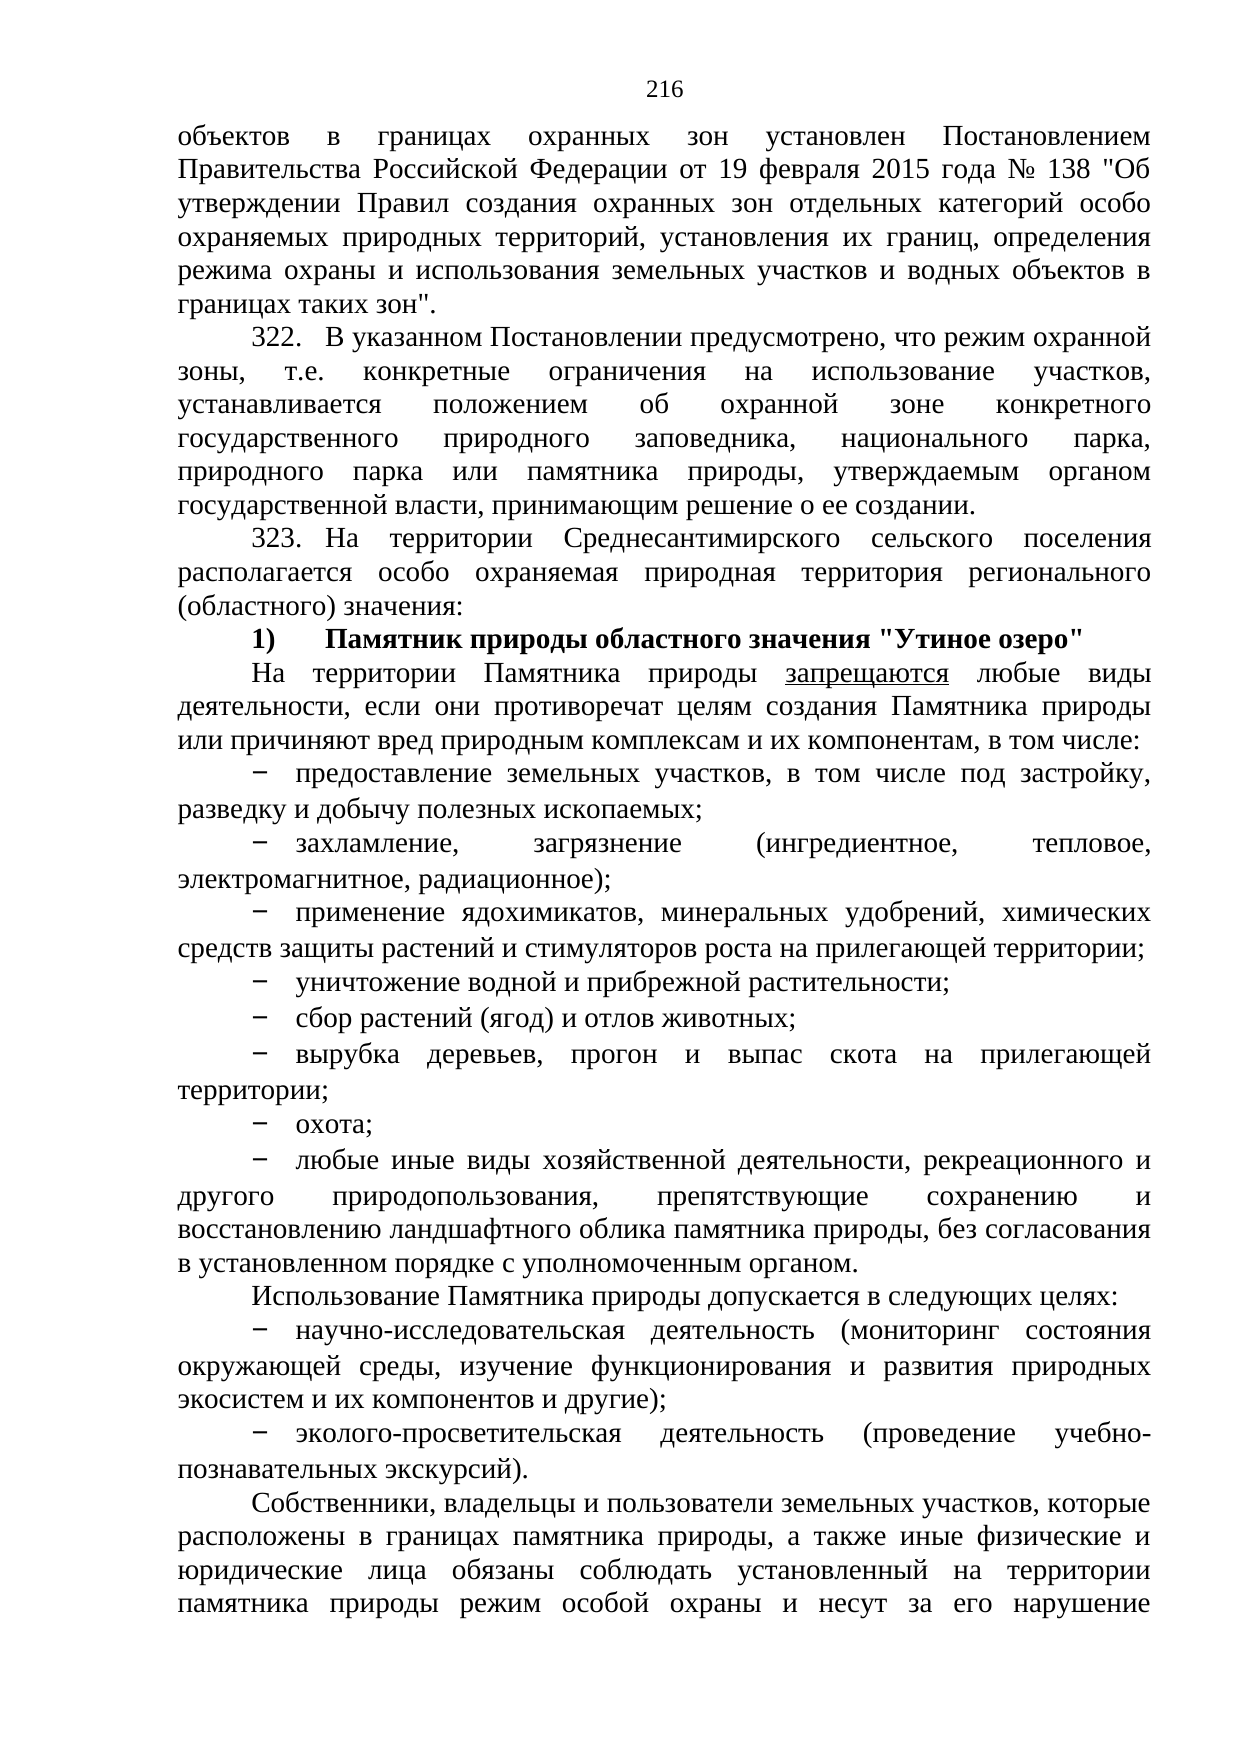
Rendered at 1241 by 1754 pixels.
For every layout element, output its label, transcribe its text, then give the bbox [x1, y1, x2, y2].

list эколого-просветительская деятельность (проведение учебно-познавательных экскурсий). [177, 1415, 1152, 1485]
text На территории Памятника природы запрещаются любые виды деятельности, если они противоречат целям создания Памятника природы или причиняют вред природным комплексам и их компонентам, в том числе: [177, 655, 1152, 755]
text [177, 1485, 1152, 1619]
list предоставление земельных участков, в том числе под застройку, разведку и добычу полезных ископаемых; [177, 755, 1152, 825]
list Использование Памятника природы допускается в следующих целях: [177, 1278, 1152, 1312]
list охота; [177, 1106, 1152, 1142]
list уничтожение водной и прибрежной растительности; [177, 964, 1152, 1000]
list научно-исследовательская деятельность (мониторинг состояния окружающей среды, изучение функционирования и развития природных экосистем и их компонентов и другие); [177, 1312, 1152, 1415]
list На территории Среднесантимирского сельского поселения располагается особо охраняемая природная территория регионального (областного) значения: [177, 521, 1152, 621]
list Памятник природы областного значения "Утиное озеро" [177, 621, 1152, 655]
list сбор растений (ягод) и отлов животных; [177, 1000, 1152, 1036]
list применение ядохимикатов, минеральных удобрений, химических средств защиты растений и стимуляторов роста на прилегающей территории; [177, 894, 1152, 964]
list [177, 118, 1152, 319]
list В указанном Постановлении предусмотрено, что режим охранной зоны, т.е. конкретные ограничения на использование участков, устанавливается положением об охранной зоне конкретного государственного природного заповедника, национального парка, природного парка или памятника природы, утверждаемым органом государственной власти, принимающим решение о ее создании. [177, 319, 1152, 521]
list любые иные виды хозяйственной деятельности, рекреационного и другого природопользования, препятствующие сохранению и восстановлению ландшафтного облика памятника природы, без согласования в установленном порядке с уполномоченным органом. [177, 1142, 1152, 1278]
list захламление, загрязнение (ингредиентное, тепловое, электромагнитное, радиационное); [177, 825, 1152, 894]
list вырубка деревьев, прогон и выпас скота на прилегающей территории; [177, 1036, 1152, 1106]
